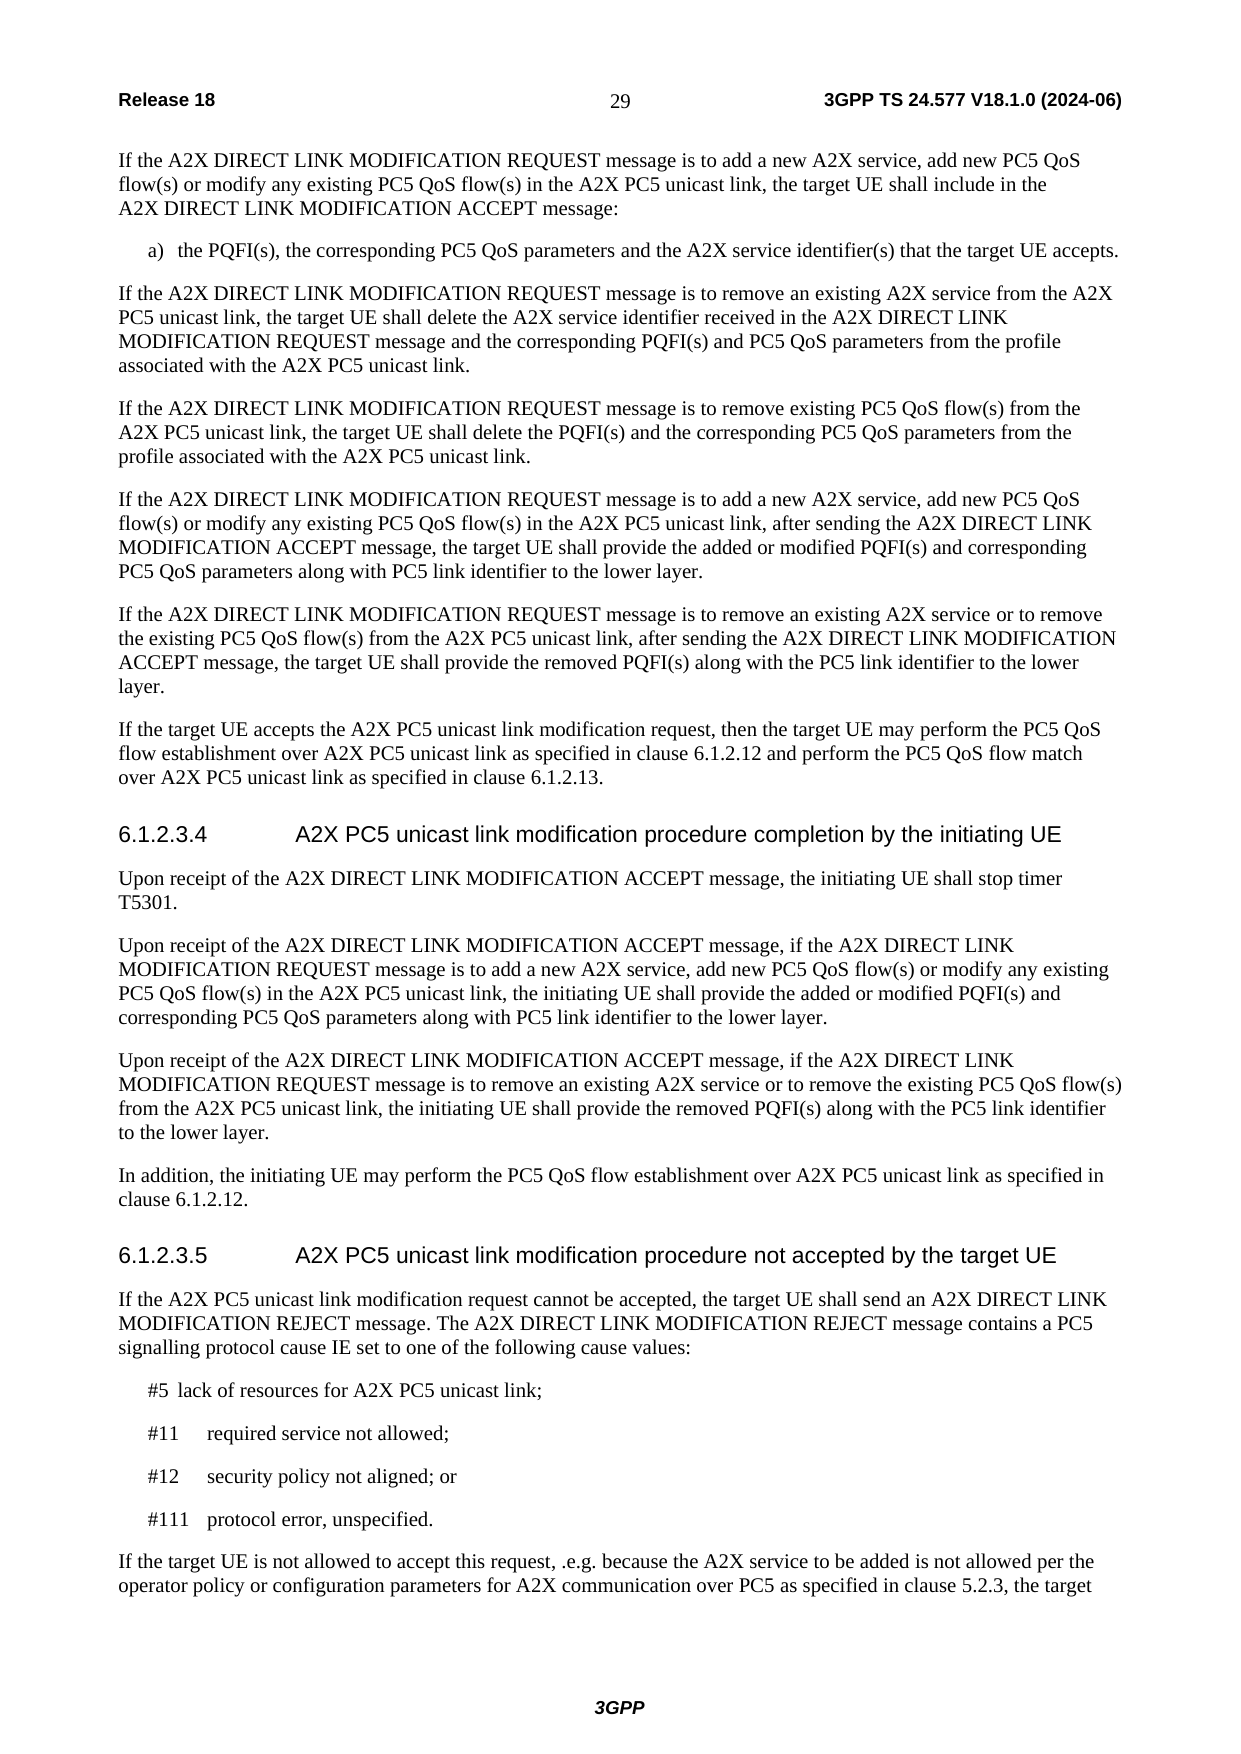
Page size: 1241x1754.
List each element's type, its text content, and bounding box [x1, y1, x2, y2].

subtitle 6.1.2.3.4 A2X PC5 unicast link modification procedure completion by the initiating UE [118, 821, 1122, 847]
text If the A2X PC5 unicast link modification request cannot be accepted, the target UE shall send an A2X DIRECT LINK MODIFICATION REJECT message. The A2X DIRECT LINK MODIFICATION REJECT message contains a PC5 signalling protocol cause IE set to one of the following cause values: [118, 1287, 1122, 1359]
text #12 security policy not aligned; or [148, 1464, 1122, 1488]
text In addition, the initiating UE may perform the PC5 QoS flow establishment over A2X PC5 unicast link as specified in clause 6.1.2.12. [118, 1163, 1122, 1211]
text If the A2X DIRECT LINK MODIFICATION REQUEST message is to remove an existing A2X service or to remove the existing PC5 QoS flow(s) from the A2X PC5 unicast link, after sending the A2X DIRECT LINK MODIFICATION ACCEPT message, the target UE shall provide the removed PQFI(s) along with the PC5 link identifier to the lower layer. [118, 602, 1122, 698]
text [118, 1549, 1122, 1597]
text #5 lack of resources for A2X PC5 unicast link; [148, 1378, 1122, 1402]
text a) the PQFI(s), the corresponding PC5 QoS parameters and the A2X service identifier(s) that the target UE accepts. [148, 238, 1122, 262]
subtitle 6.1.2.3.5 A2X PC5 unicast link modification procedure not accepted by the target UE [118, 1242, 1122, 1268]
text Upon receipt of the A2X DIRECT LINK MODIFICATION ACCEPT message, if the A2X DIRECT LINK MODIFICATION REQUEST message is to remove an existing A2X service or to remove the existing PC5 QoS flow(s) from the A2X PC5 unicast link, the initiating UE shall provide the removed PQFI(s) along with the PC5 link identifier to the lower layer. [118, 1048, 1122, 1144]
text If the A2X DIRECT LINK MODIFICATION REQUEST message is to add a new A2X service, add new PC5 QoS flow(s) or modify any existing PC5 QoS flow(s) in the A2X PC5 unicast link, after sending the A2X DIRECT LINK MODIFICATION ACCEPT message, the target UE shall provide the added or modified PQFI(s) and corresponding PC5 QoS parameters along with PC5 link identifier to the lower layer. [118, 487, 1122, 583]
text If the target UE accepts the A2X PC5 unicast link modification request, then the target UE may perform the PC5 QoS flow establishment over A2X PC5 unicast link as specified in clause 6.1.2.12 and perform the PC5 QoS flow match over A2X PC5 unicast link as specified in clause 6.1.2.13. [118, 717, 1122, 789]
text If the A2X DIRECT LINK MODIFICATION REQUEST message is to remove existing PC5 QoS flow(s) from the A2X PC5 unicast link, the target UE shall delete the PQFI(s) and the corresponding PC5 QoS parameters from the profile associated with the A2X PC5 unicast link. [118, 396, 1122, 468]
text #11 required service not allowed; [148, 1421, 1122, 1445]
text Upon receipt of the A2X DIRECT LINK MODIFICATION ACCEPT message, if the A2X DIRECT LINK MODIFICATION REQUEST message is to add a new A2X service, add new PC5 QoS flow(s) or modify any existing PC5 QoS flow(s) in the A2X PC5 unicast link, the initiating UE shall provide the added or modified PQFI(s) and corresponding PC5 QoS parameters along with PC5 link identifier to the lower layer. [118, 933, 1122, 1029]
text Upon receipt of the A2X DIRECT LINK MODIFICATION ACCEPT message, the initiating UE shall stop timer T5301. [118, 866, 1122, 914]
text #111 protocol error, unspecified. [148, 1506, 1122, 1531]
text If the A2X DIRECT LINK MODIFICATION REQUEST message is to remove an existing A2X service from the A2X PC5 unicast link, the target UE shall delete the A2X service identifier received in the A2X DIRECT LINK MODIFICATION REQUEST message and the corresponding PQFI(s) and PC5 QoS parameters from the profile associated with the A2X PC5 unicast link. [118, 281, 1122, 377]
text If the A2X DIRECT LINK MODIFICATION REQUEST message is to add a new A2X service, add new PC5 QoS flow(s) or modify any existing PC5 QoS flow(s) in the A2X PC5 unicast link, the target UE shall include in the A2X DIRECT LINK MODIFICATION ACCEPT message: [118, 147, 1122, 220]
